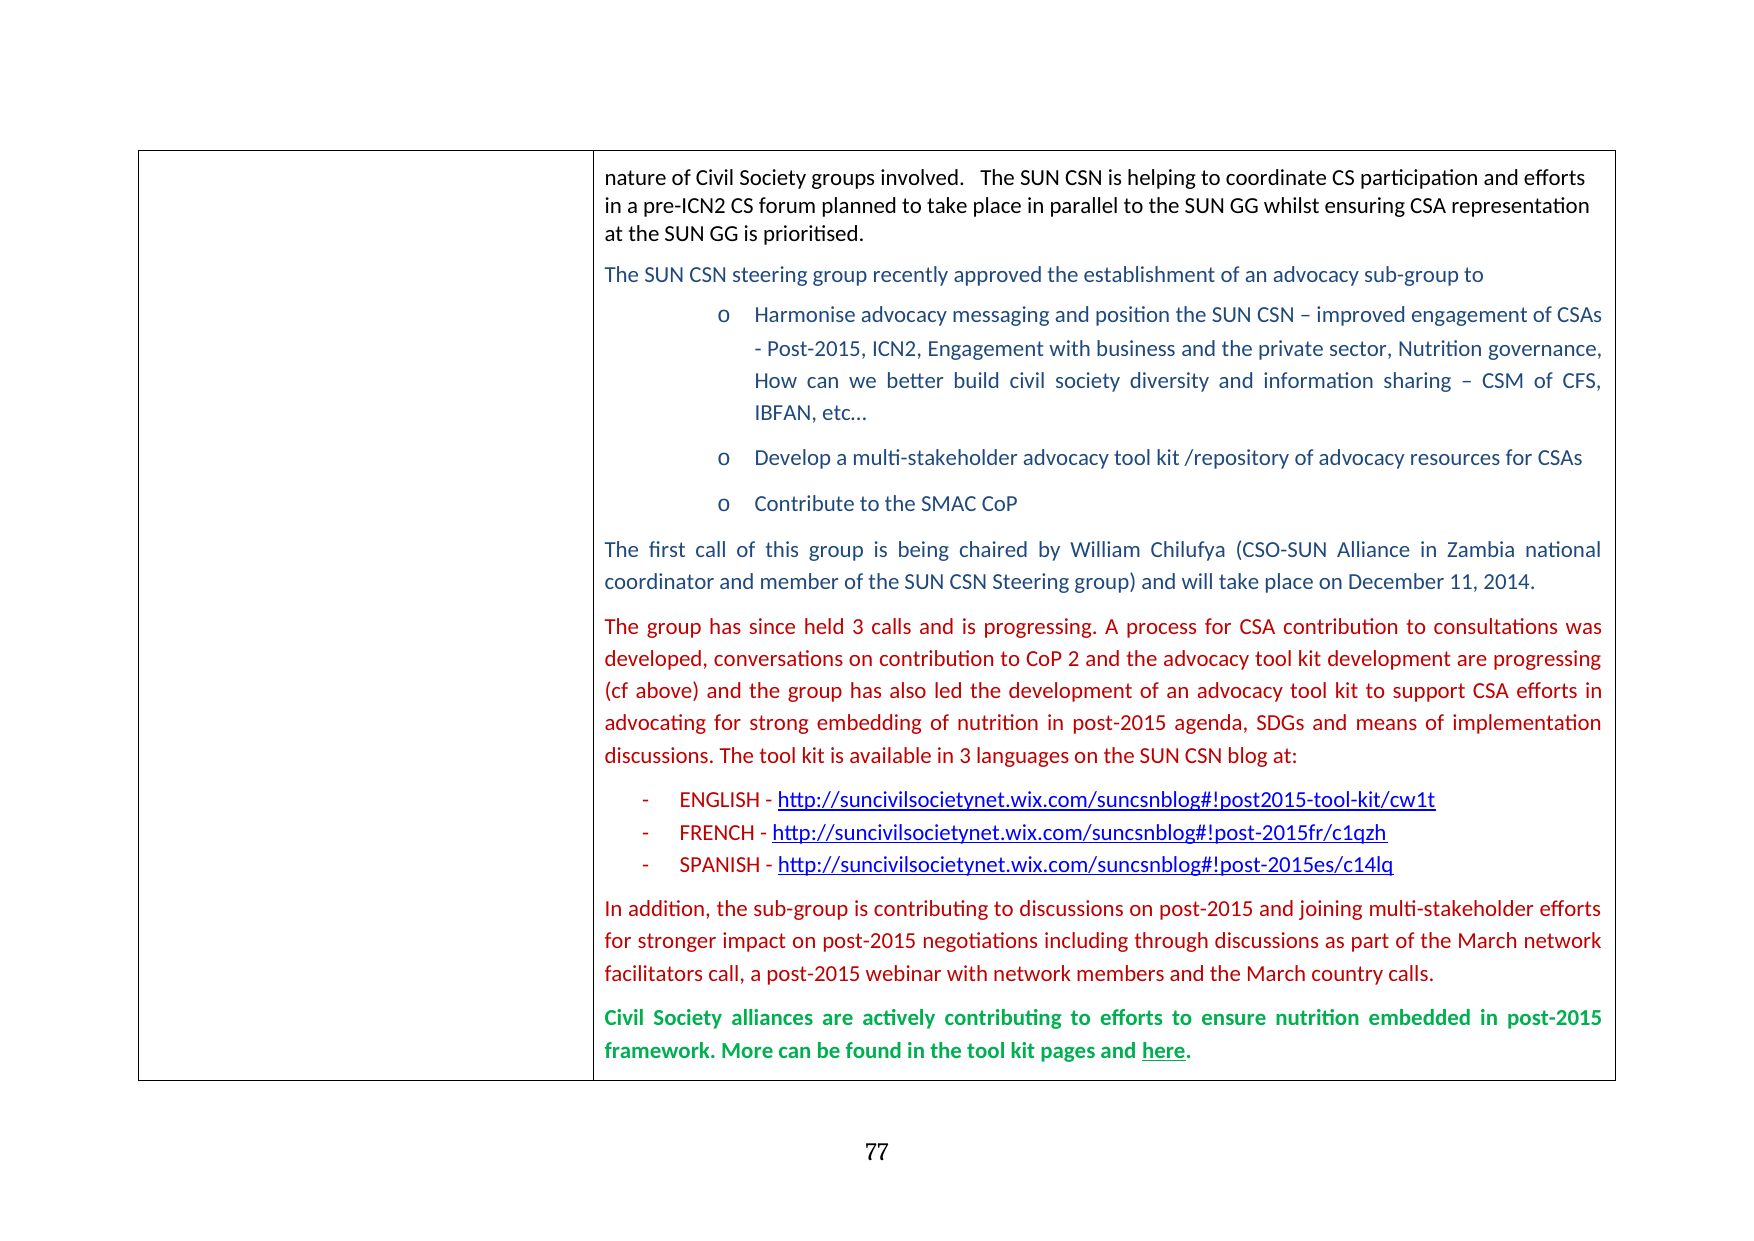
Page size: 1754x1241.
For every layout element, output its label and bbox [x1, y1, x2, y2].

table_cell [594, 151, 1615, 1080]
table_cell [139, 151, 593, 1080]
